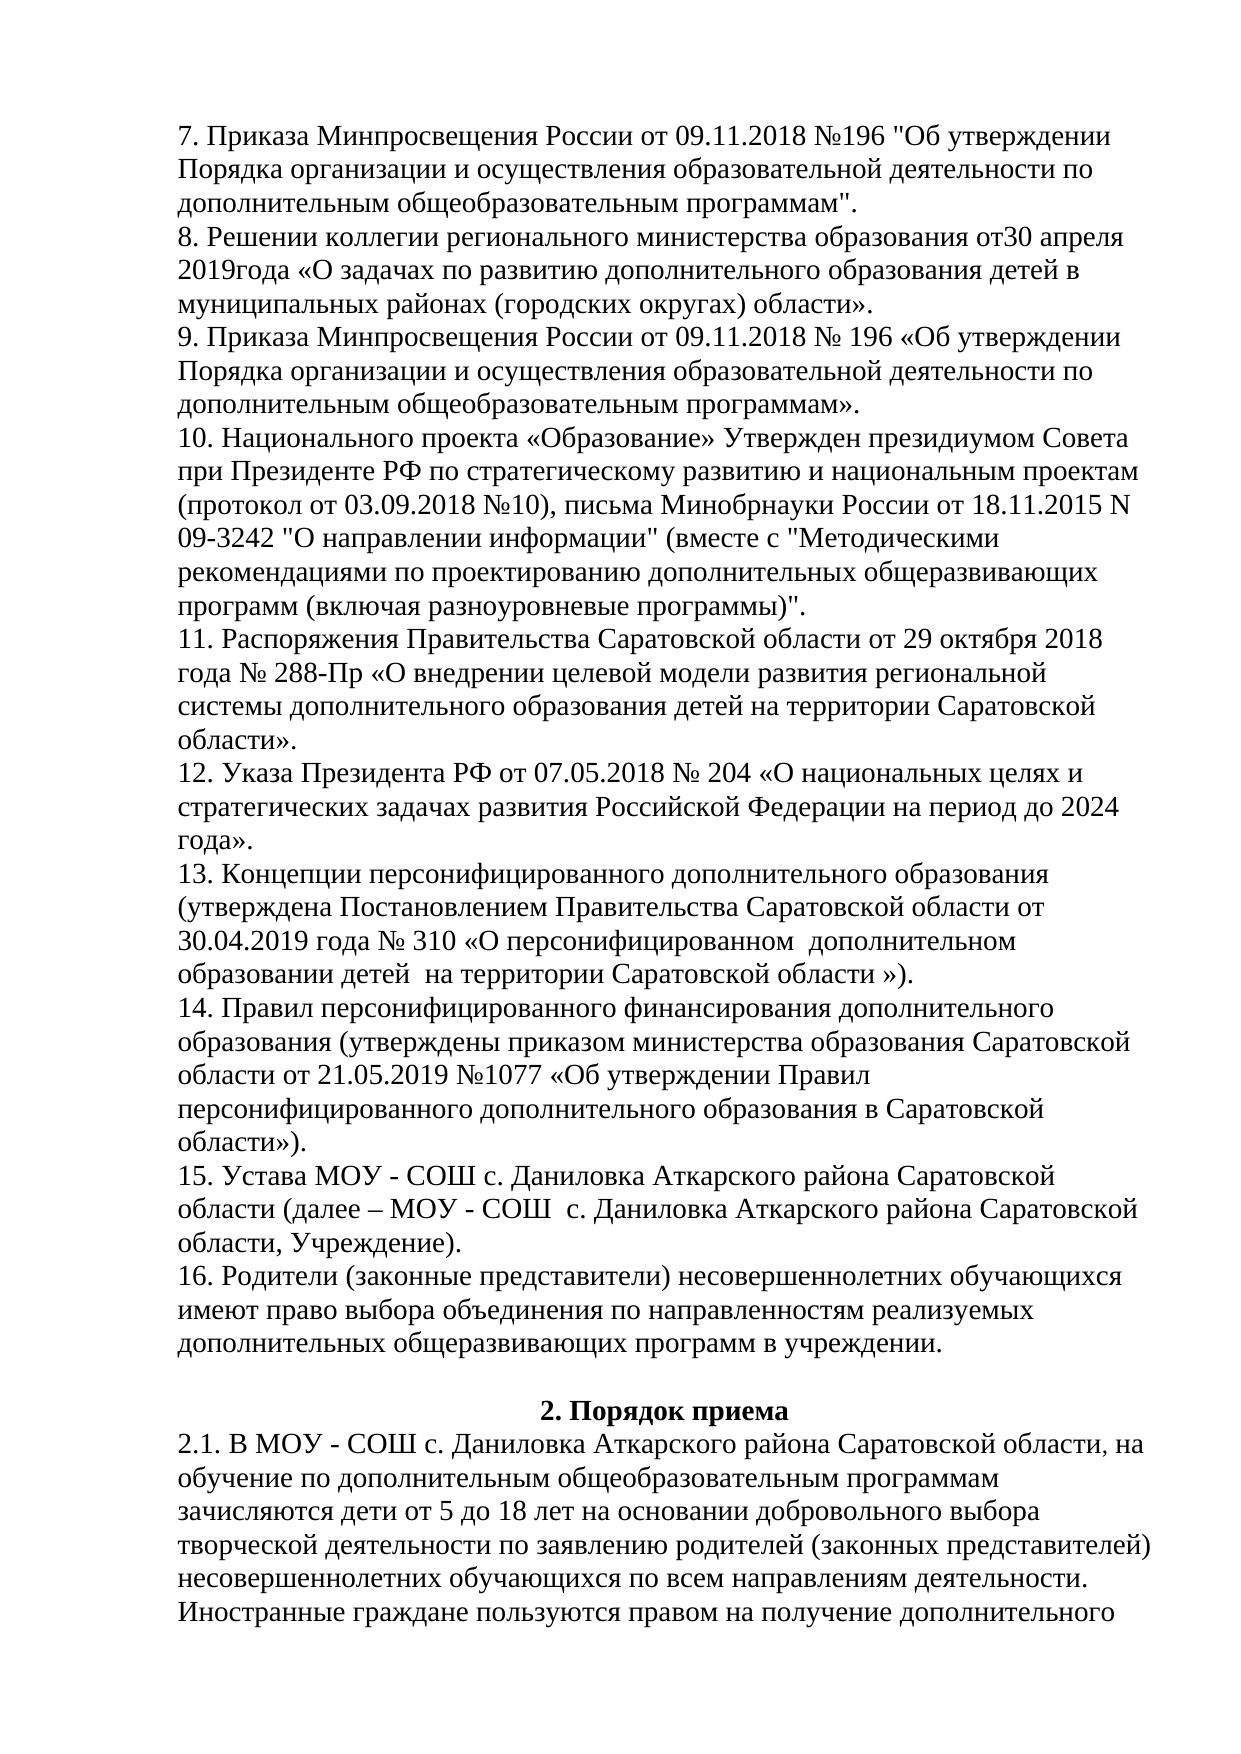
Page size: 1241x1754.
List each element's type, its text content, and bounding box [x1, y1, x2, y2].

text 11. Распоряжения Правительства Саратовской области от 29 октября 2018 года № 288-Пр «О внедрении целевой модели развития региональной системы дополнительного образования детей на территории Саратовской области». [177, 621, 1152, 755]
text 9. Приказа Минпросвещения России от 09.11.2018 № 196 «Об утверждении Порядка организации и осуществления образовательной деятельности по дополнительным общеобразовательным программам». [177, 319, 1152, 420]
text 8. Решении коллегии регионального министерства образования от30 апреля 2019года «О задачах по развитию дополнительного образования детей в муниципальных районах (городских округах) области». [177, 219, 1152, 319]
text 14. Правил персонифицированного финансирования дополнительного образования (утверждены приказом министерства образования Саратовской области от 21.05.2019 №1077 «Об утверждении Правил персонифицированного дополнительного образования в Саратовской области»). [177, 990, 1152, 1158]
text 16. Родители (законные представители) несовершеннолетних обучающихся имеют право выбора объединения по направленностям реализуемых дополнительных общеразвивающих программ в учреждении. [177, 1258, 1152, 1359]
text 10. Национального проекта «Образование» Утвержден президиумом Совета при Президенте РФ по стратегическому развитию и национальным проектам (протокол от 03.09.2018 №10), письма Минобрнауки России от 18.11.2015 N 09-3242 "О направлении информации" (вместе с "Методическими рекомендациями по проектированию дополнительных общеразвивающих программ (включая разноуровневые программы)". [177, 420, 1152, 621]
text 13. Концепции персонифицированного дополнительного образования (утверждена Постановлением Правительства Саратовской области от 30.04.2019 года № 310 «О персонифицированном дополнительном образовании детей на территории Саратовской области »). [177, 856, 1152, 990]
text 15. Устава МОУ - СОШ с. Даниловка Аткарского района Саратовской области (далее – МОУ - СОШ с. Даниловка Аткарского района Саратовской области, Учреждение). [177, 1158, 1152, 1258]
text 2. Порядок приема [177, 1393, 1152, 1426]
text 7. Приказа Минпросвещения России от 09.11.2018 №196 "Об утверждении Порядка организации и осуществления образовательной деятельности по дополнительным общеобразовательным программам". [177, 118, 1152, 219]
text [177, 1426, 1152, 1627]
text 12. Указа Президента РФ от 07.05.2018 № 204 «О национальных целях и стратегических задачах развития Российской Федерации на период до 2024 года». [177, 755, 1152, 856]
